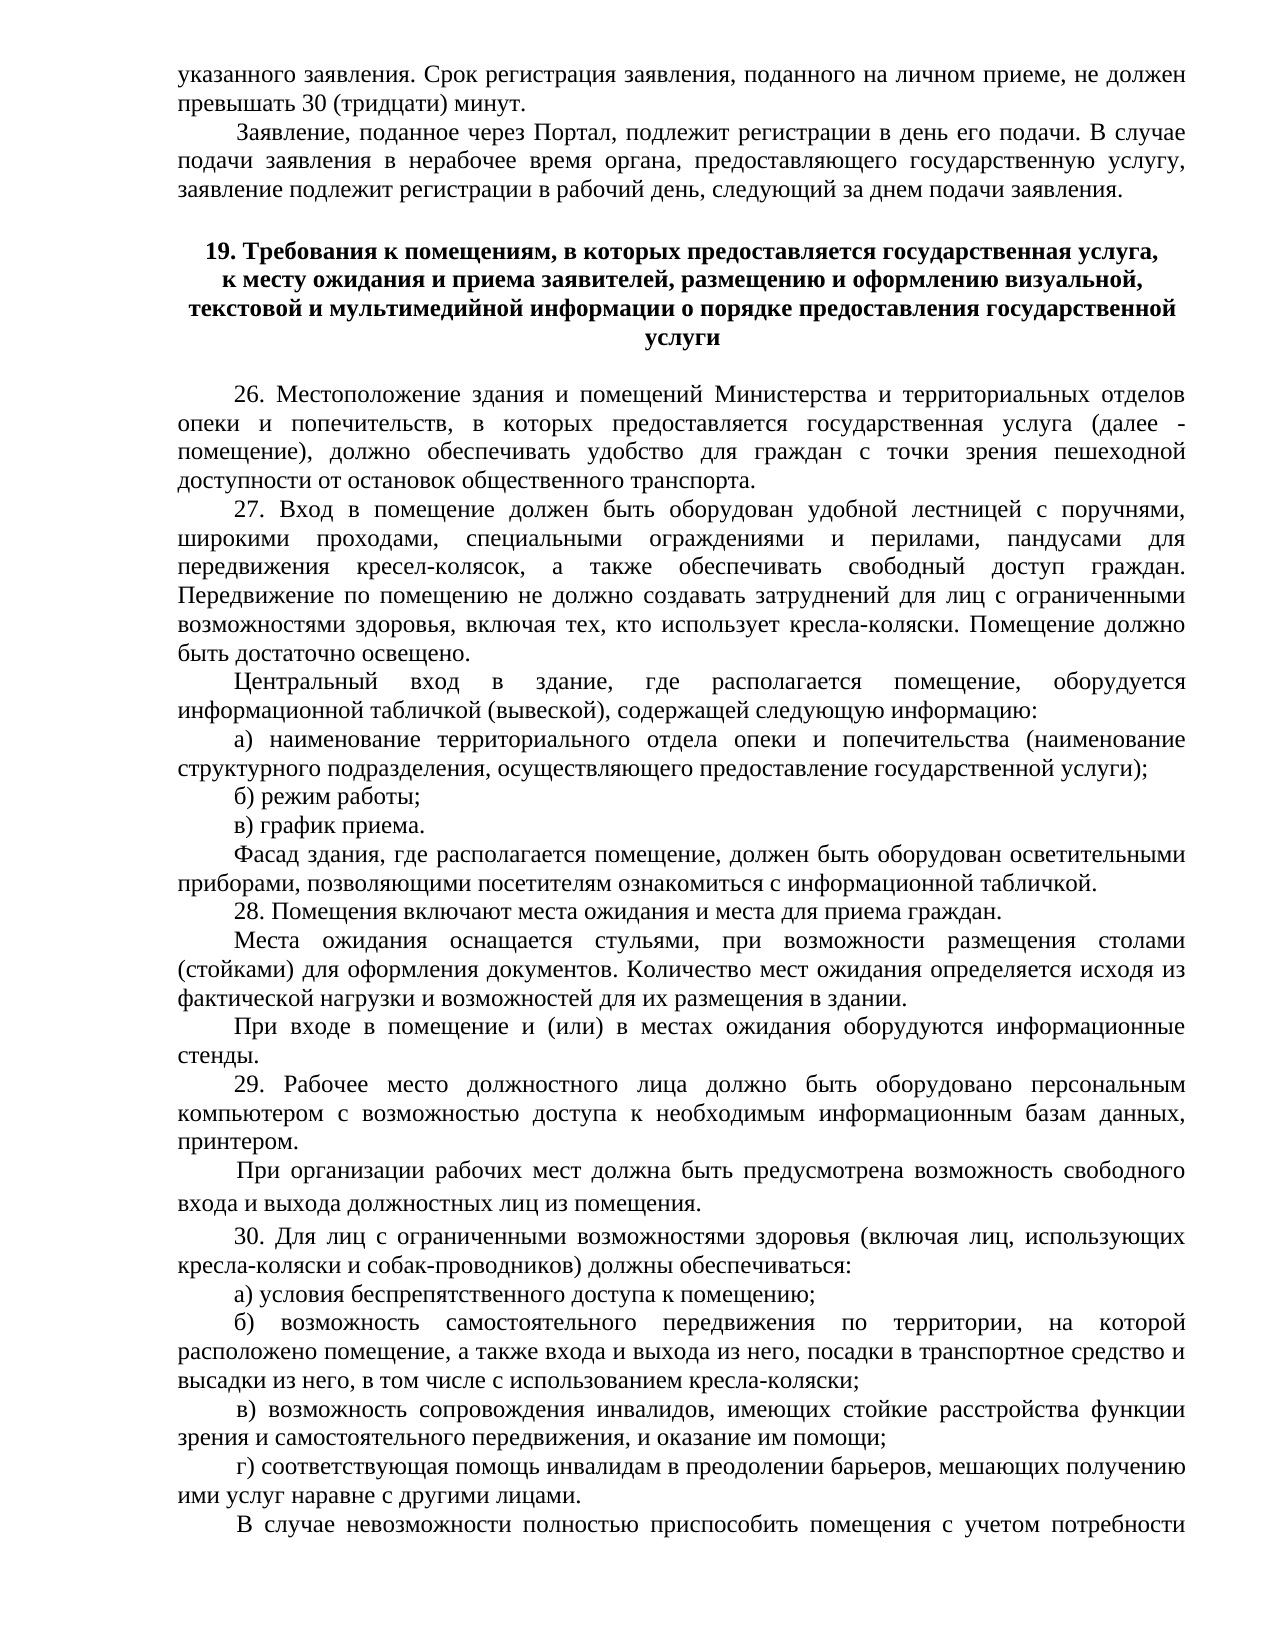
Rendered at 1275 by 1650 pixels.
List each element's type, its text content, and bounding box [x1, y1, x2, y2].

text 29. Рабочее место должностного лица должно быть оборудовано персональным компьютером с возможностью доступа к необходимым информационным базам данных, принтером. [177, 1069, 1186, 1155]
text б) возможность самостоятельного передвижения по территории, на которой расположено помещение, а также входа и выхода из него, посадки в транспортное средство и высадки из него, в том числе с использованием кресла-коляски; [177, 1307, 1186, 1394]
text Центральный вход в здание, где располагается помещение, оборудуется информационной табличкой (вывеской), содержащей следующую информацию: [177, 666, 1186, 724]
text Заявление, поданное через Портал, подлежит регистрации в день его подачи. В случае подачи заявления в нерабочее время органа, предоставляющего государственную услугу, заявление подлежит регистрации в рабочий день, следующий за днем подачи заявления. [177, 117, 1186, 203]
text 27. Вход в помещение должен быть оборудован удобной лестницей с поручнями, широкими проходами, специальными ограждениями и перилами, пандусами для передвижения кресел-колясок, а также обеспечивать свободный доступ граждан. Передвижение по помещению не должно создавать затруднений для лиц с ограниченными возможностями здоровья, включая тех, кто использует кресла-коляски. Помещение должно быть достаточно освещено. [177, 494, 1186, 666]
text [177, 59, 1186, 117]
text 30. Для лиц с ограниченными возможностями здоровья (включая лиц, использующих кресла-коляски и собак-проводников) должны обеспечиваться: [177, 1221, 1186, 1279]
text а) условия беспрепятственного доступа к помещению; [177, 1279, 1186, 1307]
text к месту ожидания и приема заявителей, размещению и оформлению визуальной, текстовой и мультимедийной информации о порядке предоставления государственной услуги [178, 264, 1186, 351]
text При организации рабочих мест должна быть предусмотрена возможность свободного входа и выхода должностных лиц из помещения. [177, 1155, 1186, 1217]
text а) наименование территориального отдела опеки и попечительства (наименование структурного подразделения, осуществляющего предоставление государственной услуги); [177, 724, 1186, 781]
text 26. Местоположение здания и помещений Министерства и территориальных отделов опеки и попечительств, в которых предоставляется государственная услуга (далее - помещение), должно обеспечивать удобство для граждан с точки зрения пешеходной доступности от остановок общественного транспорта. [177, 379, 1186, 494]
text 28. Помещения включают места ожидания и места для приема граждан. [177, 896, 1186, 925]
text г) соответствующая помощь инвалидам в преодолении барьеров, мешающих получению ими услуг наравне с другими лицами. [177, 1451, 1186, 1509]
text Фасад здания, где располагается помещение, должен быть оборудован осветительными приборами, позволяющими посетителям ознакомиться с информационной табличкой. [177, 839, 1186, 896]
text 19. Требования к помещениям, в которых предоставляется государственная услуга, [177, 236, 1186, 264]
text б) режим работы; [177, 781, 1186, 810]
text в) график приема. [177, 810, 1186, 839]
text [177, 1509, 1186, 1537]
text в) возможность сопровождения инвалидов, имеющих стойкие расстройства функции зрения и самостоятельного передвижения, и оказание им помощи; [177, 1394, 1186, 1451]
text При входе в помещение и (или) в местах ожидания оборудуются информационные стенды. [177, 1011, 1186, 1069]
text Места ожидания оснащается стульями, при возможности размещения столами (стойками) для оформления документов. Количество мест ожидания определяется исходя из фактической нагрузки и возможностей для их размещения в здании. [177, 925, 1186, 1011]
